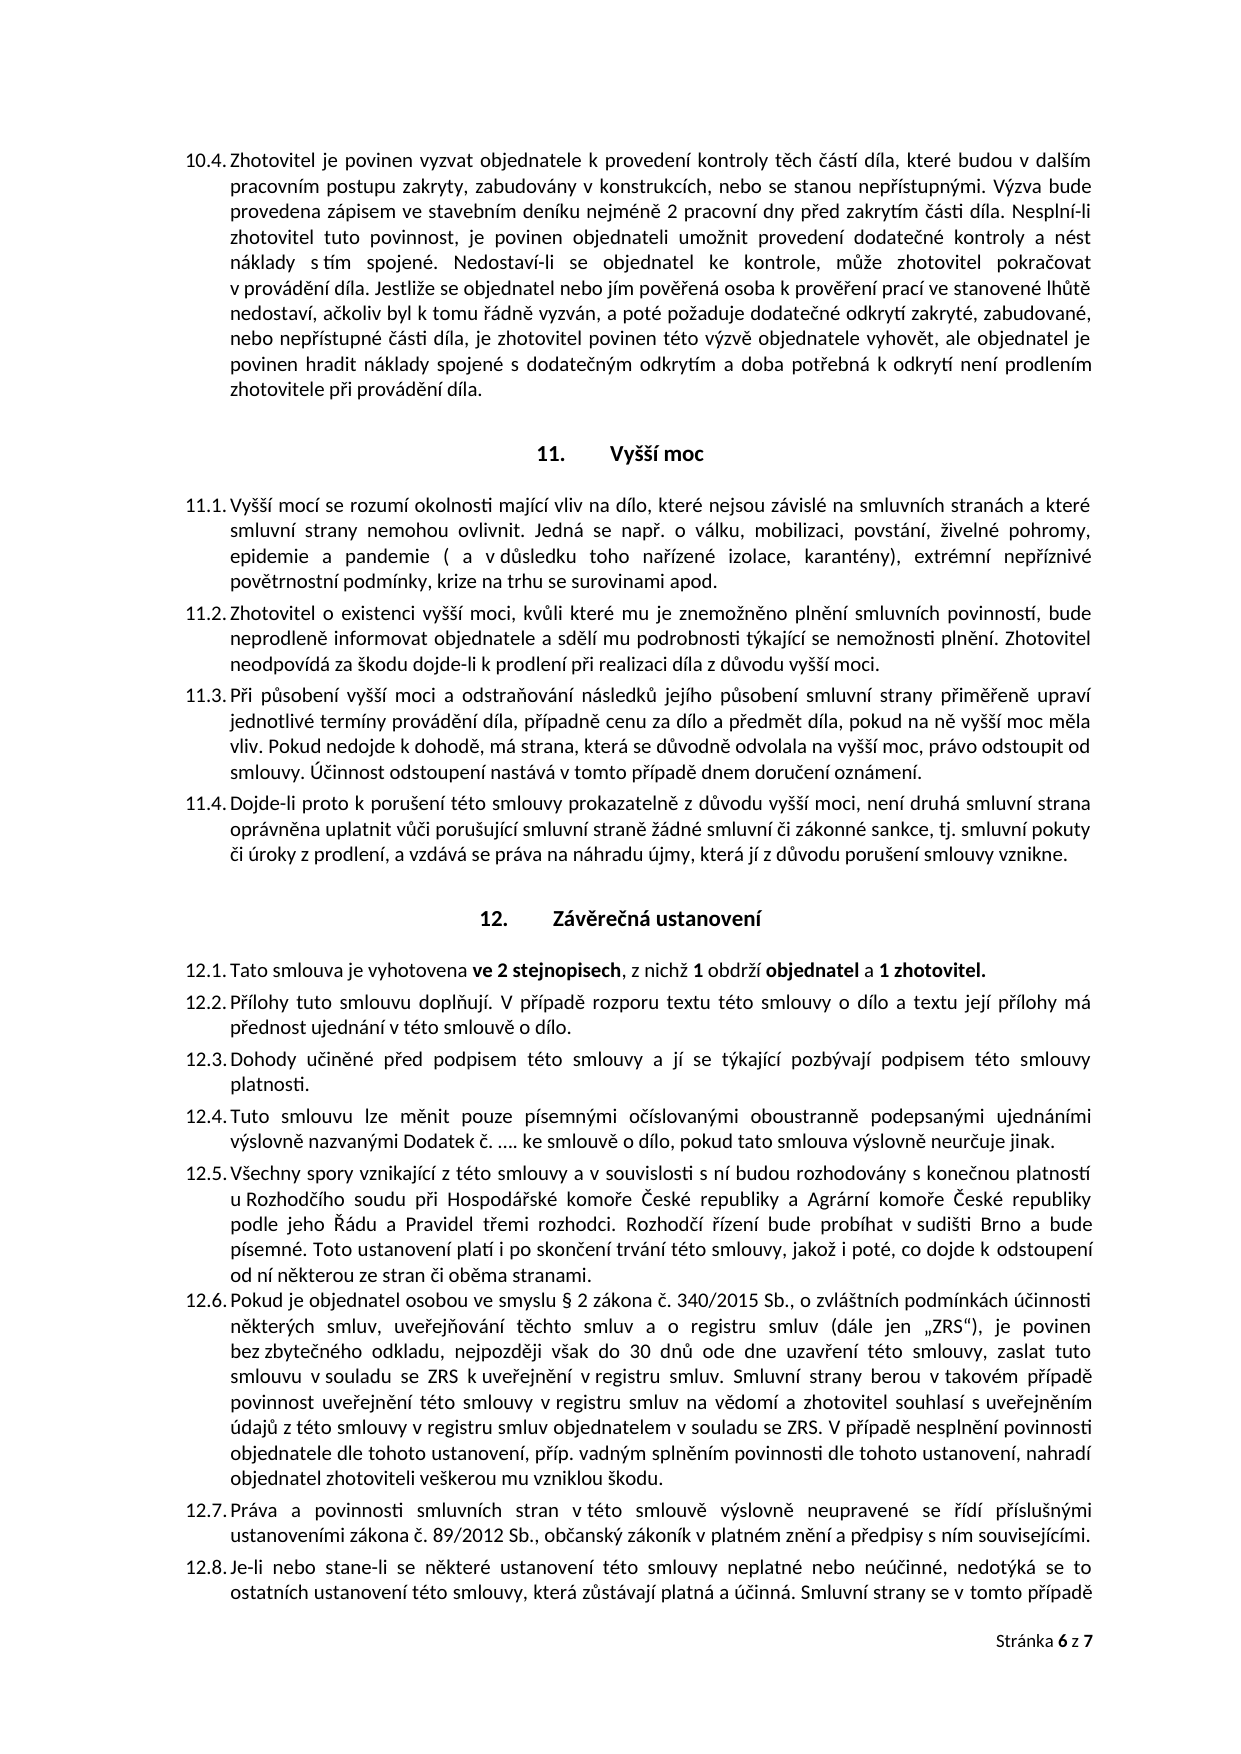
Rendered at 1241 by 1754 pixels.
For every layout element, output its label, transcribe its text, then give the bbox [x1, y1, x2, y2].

list Při působení vyšší moci a odstraňování následků jejího působení smluvní strany přiměřeně upraví jednotlivé termíny provádění díla, případně cenu za dílo a předmět díla, pokud na ně vyšší moc měla vliv. Pokud nedojde k dohodě, má strana, která se důvodně odvolala na vyšší moc, právo odstoupit od smlouvy. Účinnost odstoupení nastává v tomto případě dnem doručení oznámení. [185, 683, 1093, 784]
list Dohody učiněné před podpisem této smlouvy a jí se týkající pozbývají podpisem této smlouvy platnosti. [185, 1046, 1093, 1097]
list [185, 1554, 1093, 1605]
list Dojde-li proto k porušení této smlouvy prokazatelně z důvodu vyšší moci, není druhá smluvní strana oprávněna uplatnit vůči porušující smluvní straně žádné smluvní či zákonné sankce, tj. smluvní pokuty či úroky z prodlení, a vzdává se práva na náhradu újmy, která jí z důvodu porušení smlouvy vznikne. [185, 791, 1093, 867]
list Zhotovitel je povinen vyzvat objednatele k provedení kontroly těch částí díla, které budou v dalším pracovním postupu zakryty, zabudovány v konstrukcích, nebo se stanou nepřístupnými. Výzva bude provedena zápisem ve stavebním deníku nejméně 2 pracovní dny před zakrytím části díla. Nesplní-li zhotovitel tuto povinnost, je povinen objednateli umožnit provedení dodatečné kontroly a nést náklady s tím spojené. Nedostaví-li se objednatel ke kontrole, může zhotovitel pokračovat v provádění díla. Jestliže se objednatel nebo jím pověřená osoba k prověření prací ve stanovené lhůtě nedostaví, ačkoliv byl k tomu řádně vyzván, a poté požaduje dodatečné odkrytí zakryté, zabudované, nebo nepřístupné části díla, je zhotovitel povinen této výzvě objednatele vyhovět, ale objednatel je povinen hradit náklady spojené s dodatečným odkrytím a doba potřebná k odkrytí není prodlením zhotovitele při provádění díla. [185, 148, 1093, 402]
list Zhotovitel o existenci vyšší moci, kvůli které mu je znemožněno plnění smluvních povinností, bude neprodleně informovat objednatele a sdělí mu podrobnosti týkající se nemožnosti plnění. Zhotovitel neodpovídá za škodu dojde-li k prodlení při realizaci díla z důvodu vyšší moci. [185, 600, 1093, 676]
list Tato smlouva je vyhotovena ve 2 stejnopisech, z nichž 1 obdrží objednatel a 1 zhotovitel. [185, 957, 1093, 983]
list Vyšší moc [148, 439, 1093, 467]
list Tuto smlouvu lze měnit pouze písemnými očíslovanými oboustranně podepsanými ujednáními výslovně nazvanými Dodatek č. …. ke smlouvě o dílo, pokud tato smlouva výslovně neurčuje jinak. [185, 1103, 1093, 1154]
list Vyšší mocí se rozumí okolnosti mající vliv na dílo, které nejsou závislé na smluvních stranách a které smluvní strany nemohou ovlivnit. Jedná se např. o válku, mobilizaci, povstání, živelné pohromy, epidemie a pandemie ( a v důsledku toho nařízené izolace, karantény), extrémní nepříznivé povětrnostní podmínky, krize na trhu se surovinami apod. [185, 492, 1093, 594]
list Závěrečná ustanovení [148, 904, 1093, 932]
list Všechny spory vznikající z této smlouvy a v souvislosti s ní budou rozhodovány s konečnou platností u Rozhodčího soudu při Hospodářské komoře České republiky a Agrární komoře České republiky podle jeho Řádu a Pravidel třemi rozhodci. Rozhodčí řízení bude probíhat v sudišti Brno a bude písemné. Toto ustanovení platí i po skončení trvání této smlouvy, jakož i poté, co dojde k odstoupení od ní některou ze stran či oběma stranami. [185, 1160, 1093, 1287]
list Pokud je objednatel osobou ve smyslu § 2 zákona č. 340/2015 Sb., o zvláštních podmínkách účinnosti některých smluv, uveřejňování těchto smluv a o registru smluv (dále jen „ZRS“), je povinen bez zbytečného odkladu, nejpozději však do 30 dnů ode dne uzavření této smlouvy, zaslat tuto smlouvu v souladu se ZRS k uveřejnění v registru smluv. Smluvní strany berou v takovém případě povinnost uveřejnění této smlouvy v registru smluv na vědomí a zhotovitel souhlasí s uveřejněním údajů z této smlouvy v registru smluv objednatelem v souladu se ZRS. V případě nesplnění povinnosti objednatele dle tohoto ustanovení, příp. vadným splněním povinnosti dle tohoto ustanovení, nahradí objednatel zhotoviteli veškerou mu vzniklou škodu. [185, 1287, 1093, 1491]
list Práva a povinnosti smluvních stran v této smlouvě výslovně neupravené se řídí příslušnými ustanoveními zákona č. 89/2012 Sb., občanský zákoník v platném znění a předpisy s ním souvisejícími. [185, 1497, 1093, 1548]
list Přílohy tuto smlouvu doplňují. V případě rozporu textu této smlouvy o dílo a textu její přílohy má přednost ujednání v této smlouvě o dílo. [185, 989, 1093, 1040]
